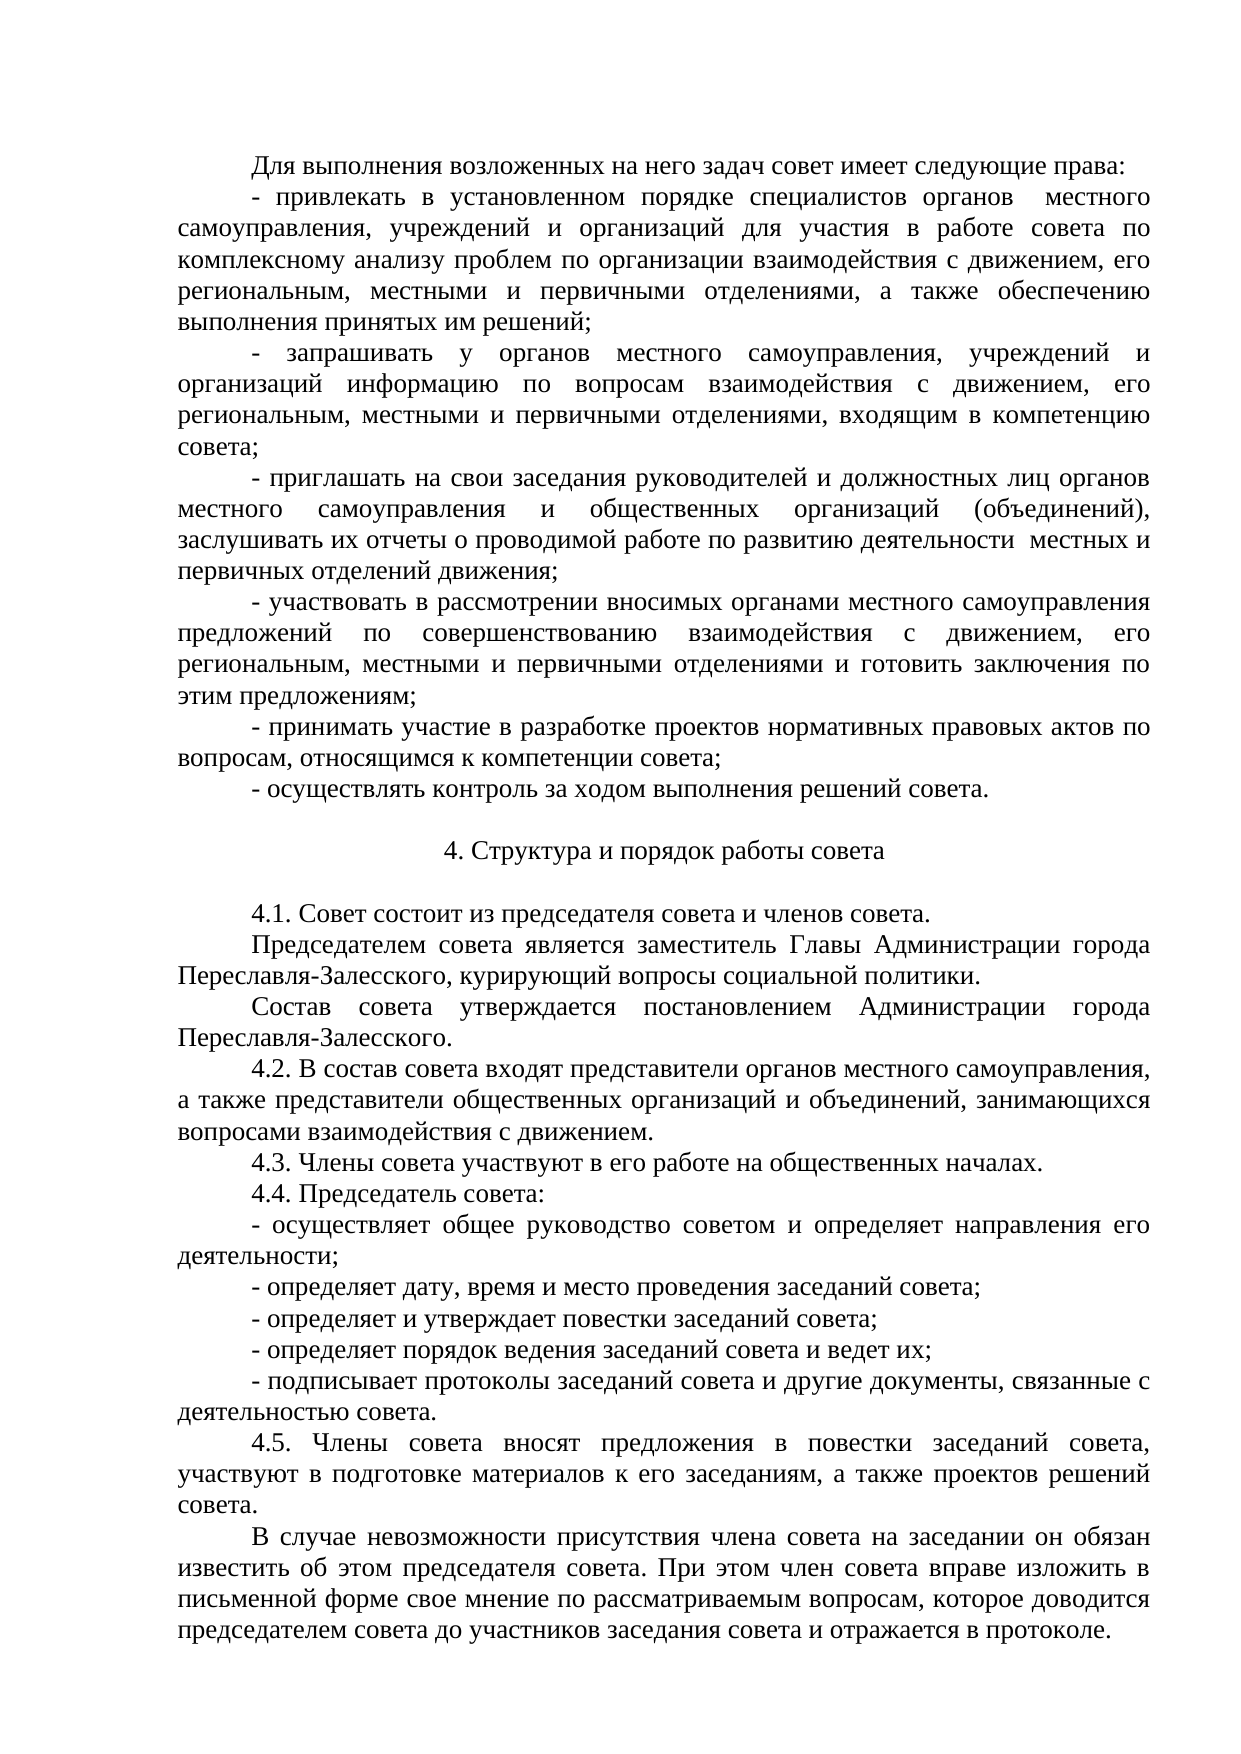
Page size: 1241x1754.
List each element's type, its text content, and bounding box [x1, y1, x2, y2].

text - запрашивать у органов местного самоуправления, учреждений и организаций информацию по вопросам взаимодействия с движением, его региональным, местными и первичными отделениями, входящим в компетенцию совета; [177, 336, 1152, 461]
text 4.3. Члены совета участвуют в его работе на общественных началах. [177, 1146, 1152, 1177]
text - участвовать в рассмотрении вносимых органами местного самоуправления предложений по совершенствованию взаимодействия с движением, его региональным, местными и первичными отделениями и готовить заключения по этим предложениям; [177, 585, 1152, 710]
text - определяет порядок ведения заседаний совета и ведет их; [177, 1333, 1152, 1364]
text - привлекать в установленном порядке специалистов органов местного самоуправления, учреждений и организаций для участия в работе совета по комплексному анализу проблем по организации взаимодействия с движением, его региональным, местными и первичными отделениями, а также обеспечению выполнения принятых им решений; [177, 180, 1152, 336]
text 4.4. Председатель совета: [177, 1177, 1152, 1208]
text Для выполнения возложенных на него задач совет имеет следующие права: [177, 149, 1152, 180]
text 4.2. В состав совета входят представители органов местного самоуправления, а также представители общественных организаций и объединений, занимающихся вопросами взаимодействия с движением. [177, 1052, 1152, 1146]
text Состав совета утверждается постановлением Администрации города Переславля-Залесского. [177, 990, 1152, 1052]
text - приглашать на свои заседания руководителей и должностных лиц органов местного самоуправления и общественных организаций (объединений), заслушивать их отчеты о проводимой работе по развитию деятельности местных и первичных отделений движения; [177, 461, 1152, 585]
text - подписывает протоколы заседаний совета и другие документы, связанные с деятельностью совета. [177, 1364, 1152, 1426]
text В случае невозможности присутствия члена совета на заседании он обязан известить об этом председателя совета. При этом член совета вправе изложить в письменной форме свое мнение по рассматриваемым вопросам, которое доводится председателем совета до участников заседания совета и отражается в протоколе. [177, 1520, 1152, 1644]
text - принимать участие в разработке проектов нормативных правовых актов по вопросам, относящимся к компетенции совета; [177, 710, 1152, 772]
text 4.1. Совет состоит из председателя совета и членов совета. [177, 897, 1152, 928]
text 4.5. Члены совета вносят предложения в повестки заседаний совета, участвуют в подготовке материалов к его заседаниям, а также проектов решений совета. [177, 1426, 1152, 1520]
text - определяет и утверждает повестки заседаний совета; [177, 1302, 1152, 1333]
text - осуществлять контроль за ходом выполнения решений совета. [177, 772, 1152, 803]
text 4. Структура и порядок работы совета [177, 834, 1152, 866]
text Председателем совета является заместитель Главы Администрации города Переславля-Залесского, курирующий вопросы социальной политики. [177, 928, 1152, 990]
text - осуществляет общее руководство советом и определяет направления его деятельности; [177, 1208, 1152, 1271]
text - определяет дату, время и место проведения заседаний совета; [177, 1271, 1152, 1302]
